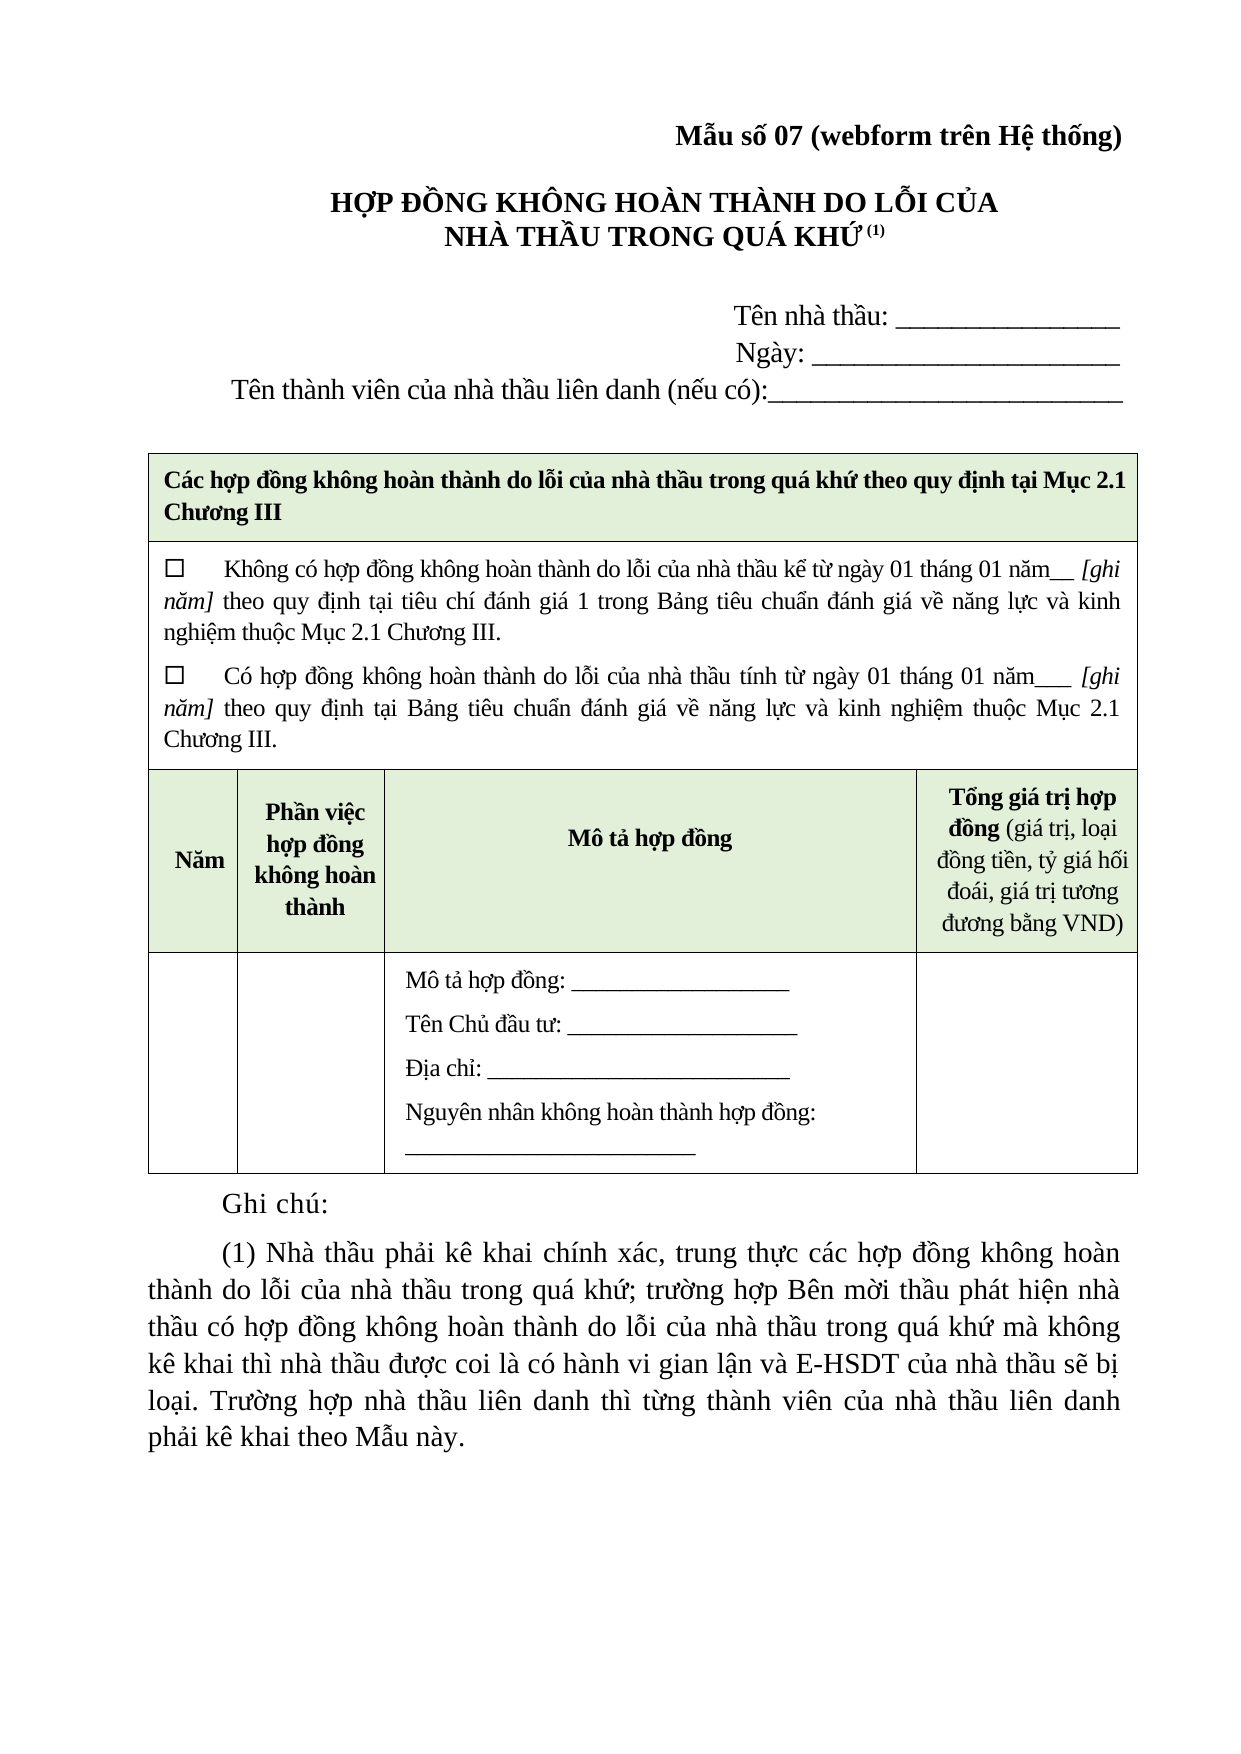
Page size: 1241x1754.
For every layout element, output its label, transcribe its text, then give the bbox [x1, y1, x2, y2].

table_cell Phần việc hợp đồng không hoàn thành [238, 770, 384, 952]
table_cell [917, 953, 1137, 1173]
text NHÀ THẦU TRONG QUÁ KHỨ (1) [148, 219, 1122, 252]
table_cell Mô tả hợp đồng [385, 770, 916, 952]
text (1) Nhà thầu phải kê khai chính xác, trung thực các hợp đồng không hoàn thành do lỗi của nhà thầu trong quá khứ; trường hợp Bên mời thầu phát hiện nhà thầu có hợp đồng không hoàn thành do lỗi của nhà thầu trong quá khứ mà không kê khai thì nhà thầu được coi là có hành vi gian lận và E-HSDT của nhà thầu sẽ bị loại. Trường hợp nhà thầu liên danh thì từng thành viên của nhà thầu liên danh phải kê khai theo Mẫu này. [148, 1235, 1122, 1453]
table_header Các hợp đồng không hoàn thành do lỗi của nhà thầu trong quá khứ theo quy định tại Mục 2.1 Chương III [149, 454, 1137, 541]
table_cell [238, 953, 384, 1173]
table_cell [149, 953, 237, 1173]
text Tên nhà thầu: ________________ Ngày: ______________________ Tên thành viên của nhà thầu liên danh (nếu có):_________________________ [148, 298, 1122, 437]
table_cell Không có hợp đồng không hoàn thành do lỗi của nhà thầu kể từ ngày 01 tháng 01 năm__ [ghi năm] theo quy định tại tiêu chí đánh giá 1 trong Bảng tiêu chuẩn đánh giá về năng lực và kinh nghiệm thuộc Mục 2.1 Chương III. Có hợp đồng không hoàn thành do lỗi của nhà thầu tính từ ngày 01 tháng 01 năm___ [ghi năm] theo quy định tại Bảng tiêu chuẩn đánh giá về năng lực và kinh nghiệm thuộc Mục 2.1 Chương III. [149, 542, 1137, 768]
table_cell Mô tả hợp đồng: __________________ Tên Chủ đầu tư: ___________________ Địa chỉ: _________________________ Nguyên nhân không hoàn thành hợp đồng: ________________________ [385, 953, 916, 1173]
table_cell Tổng giá trị hợp đồng (giá trị, loại đồng tiền, tỷ giá hối đoái, giá trị tương đương bằng VND) [917, 770, 1137, 952]
text Mẫu số 07 (webform trên Hệ thống) [148, 118, 1122, 152]
text Ghi chú: [148, 1186, 1122, 1219]
table_cell Năm [149, 770, 237, 952]
text HỢP ĐỒNG KHÔNG HOÀN THÀNH DO LỖI CỦA [148, 185, 1122, 219]
